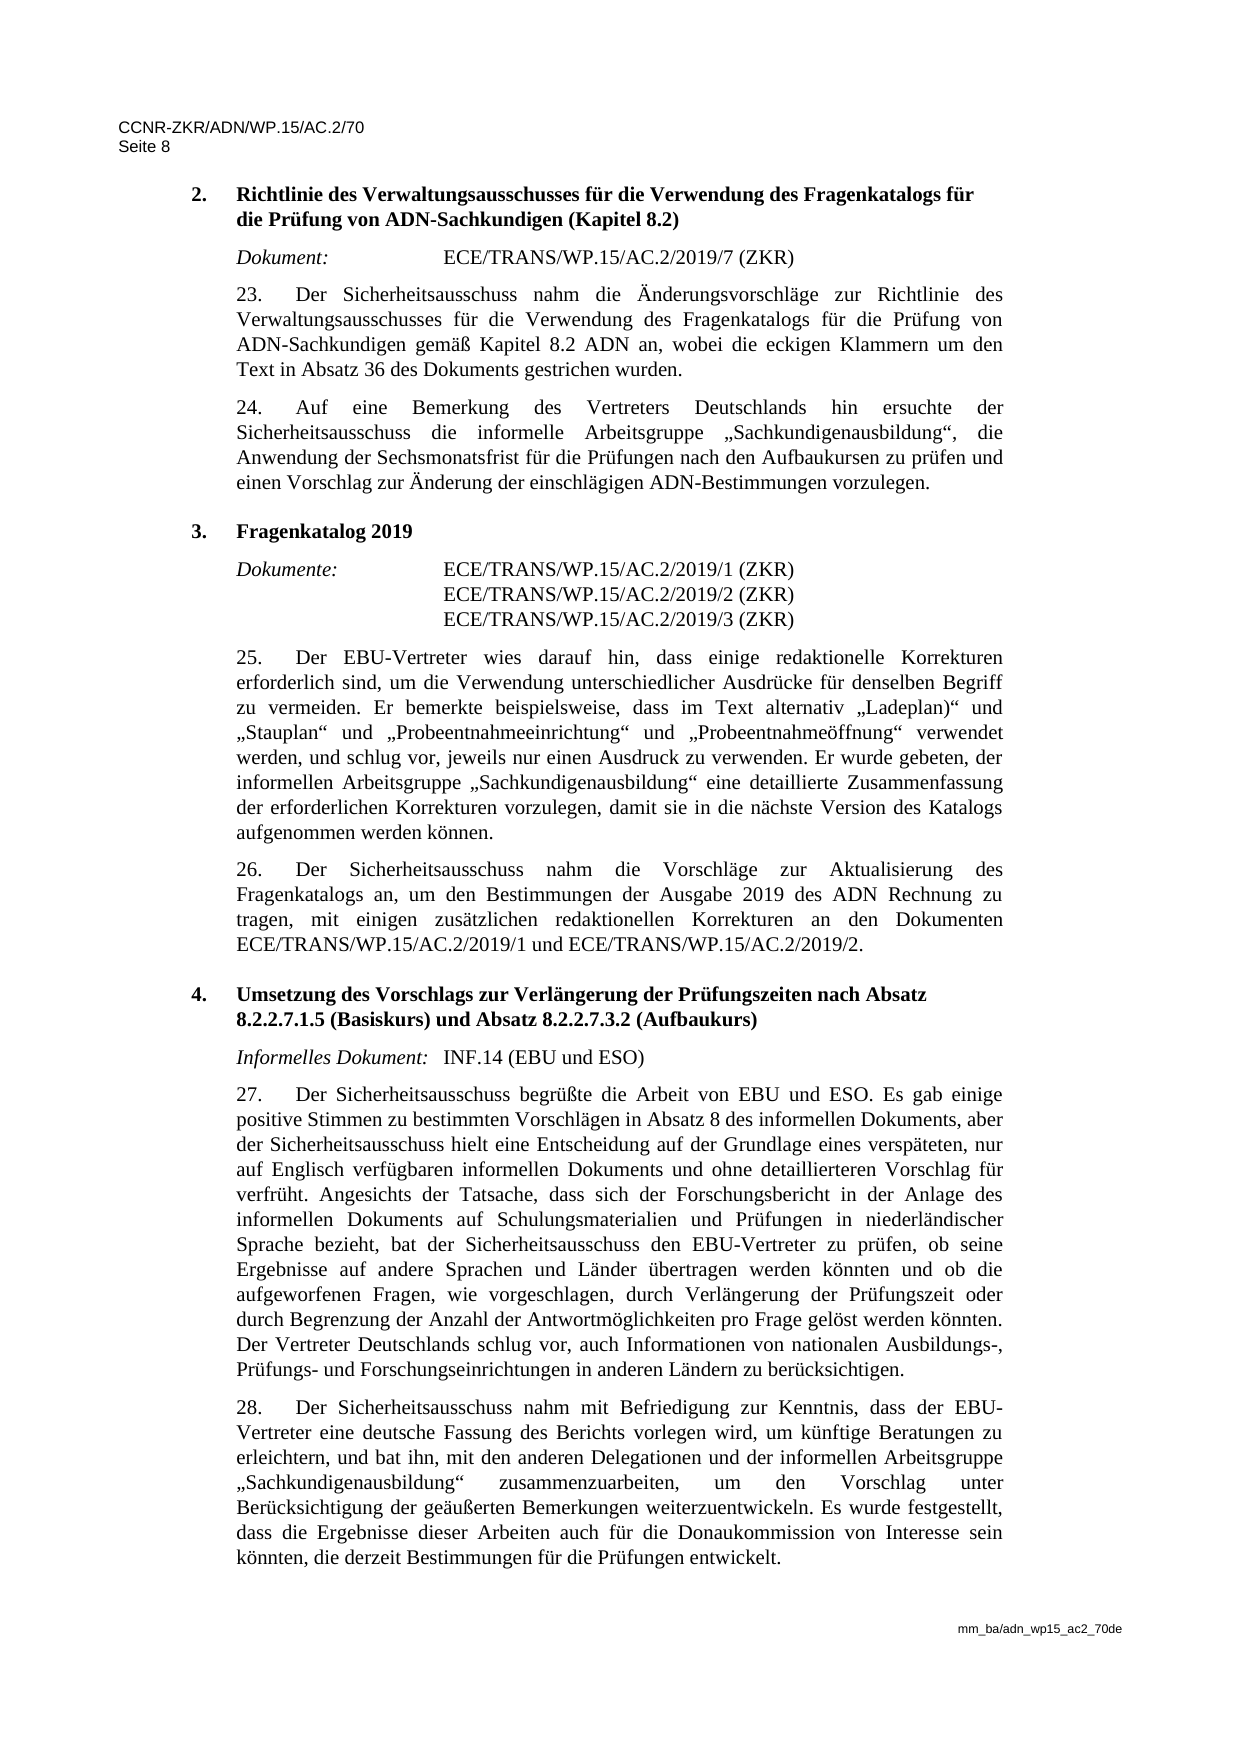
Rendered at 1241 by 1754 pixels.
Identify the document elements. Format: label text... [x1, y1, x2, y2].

text Dokument: ECE/TRANS/WP.15/AC.2/2019/7 (ZKR) [118, 244, 1122, 269]
text 28. Der Sicherheitsausschuss nahm mit Befriedigung zur Kenntnis, dass der EBU-Vertreter eine deutsche Fassung des Berichts vorlegen wird, um künftige Beratungen zu erleichtern, und bat ihn, mit den anderen Delegationen und der informellen Arbeitsgruppe „Sachkundigenausbildung“ zusammenzuarbeiten, um den Vorschlag unter Berücksichtigung der geäußerten Bemerkungen weiterzuentwickeln. Es wurde festgestellt, dass die Ergebnisse dieser Arbeiten auch für die Donaukommission von Interesse sein könnten, die derzeit Bestimmungen für die Prüfungen entwickelt. [236, 1394, 1004, 1569]
text 3. Fragenkatalog 2019 [118, 519, 1004, 544]
text 24. Auf eine Bemerkung des Vertreters Deutschlands hin ersuchte der Sicherheitsausschuss die informelle Arbeitsgruppe „Sachkundigenausbildung“, die Anwendung der Sechsmonatsfrist für die Prüfungen nach den Aufbaukursen zu prüfen und einen Vorschlag zur Änderung der einschlägigen ADN-Bestimmungen vorzulegen. [236, 394, 1004, 494]
text 23. Der Sicherheitsausschuss nahm die Änderungsvorschläge zur Richtlinie des Verwaltungsausschusses für die Verwendung des Fragenkatalogs für die Prüfung von ADN-Sachkundigen gemäß Kapitel 8.2 ADN an, wobei die eckigen Klammern um den Text in Absatz 36 des Dokuments gestrichen wurden. [236, 281, 1004, 381]
text 4. Umsetzung des Vorschlags zur Verlängerung der Prüfungszeiten nach Absatz 8.2.2.7.1.5 (Basiskurs) und Absatz 8.2.2.7.3.2 (Aufbaukurs) [118, 981, 1004, 1031]
text 26. Der Sicherheitsausschuss nahm die Vorschläge zur Aktualisierung des Fragenkatalogs an, um den Bestimmungen der Ausgabe 2019 des ADN Rechnung zu tragen, mit einigen zusätzlichen redaktionellen Korrekturen an den Dokumenten ECE/TRANS/WP.15/AC.2/2019/1 und ECE/TRANS/WP.15/AC.2/2019/2. [236, 856, 1004, 956]
text 2. Richtlinie des Verwaltungsausschusses für die Verwendung des Fragenkatalogs für die Prüfung von ADN-Sachkundigen (Kapitel 8.2) [118, 181, 1004, 231]
text Dokumente: ECE/TRANS/WP.15/AC.2/2019/1 (ZKR) ECE/TRANS/WP.15/AC.2/2019/2 (ZKR) ECE/TRANS/WP.15/AC.2/2019/3 (ZKR) [118, 556, 1122, 631]
text Informelles Dokument: INF.14 (EBU und ESO) [118, 1044, 1122, 1069]
text 25. Der EBU-Vertreter wies darauf hin, dass einige redaktionelle Korrekturen erforderlich sind, um die Verwendung unterschiedlicher Ausdrücke für denselben Begriff zu vermeiden. Er bemerkte beispielsweise, dass im Text alternativ „Ladeplan)“ und „Stauplan“ und „Probeentnahmeeinrichtung“ und „Probeentnahmeöffnung“ verwendet werden, und schlug vor, jeweils nur einen Ausdruck zu verwenden. Er wurde gebeten, der informellen Arbeitsgruppe „Sachkundigenausbildung“ eine detaillierte Zusammenfassung der erforderlichen Korrekturen vorzulegen, damit sie in die nächste Version des Katalogs aufgenommen werden können. [236, 644, 1004, 844]
text 27. Der Sicherheitsausschuss begrüßte die Arbeit von EBU und ESO. Es gab einige positive Stimmen zu bestimmten Vorschlägen in Absatz 8 des informellen Dokuments, aber der Sicherheitsausschuss hielt eine Entscheidung auf der Grundlage eines verspäteten, nur auf Englisch verfügbaren informellen Dokuments und ohne detaillierteren Vorschlag für verfrüht. Angesichts der Tatsache, dass sich der Forschungsbericht in der Anlage des informellen Dokuments auf Schulungsmaterialien und Prüfungen in niederländischer Sprache bezieht, bat der Sicherheitsausschuss den EBU-Vertreter zu prüfen, ob seine Ergebnisse auf andere Sprachen und Länder übertragen werden könnten und ob die aufgeworfenen Fragen, wie vorgeschlagen, durch Verlängerung der Prüfungszeit oder durch Begrenzung der Anzahl der Antwortmöglichkeiten pro Frage gelöst werden könnten. Der Vertreter Deutschlands schlug vor, auch Informationen von nationalen Ausbildungs-, Prüfungs- und Forschungseinrichtungen in anderen Ländern zu berücksichtigen. [236, 1081, 1004, 1381]
